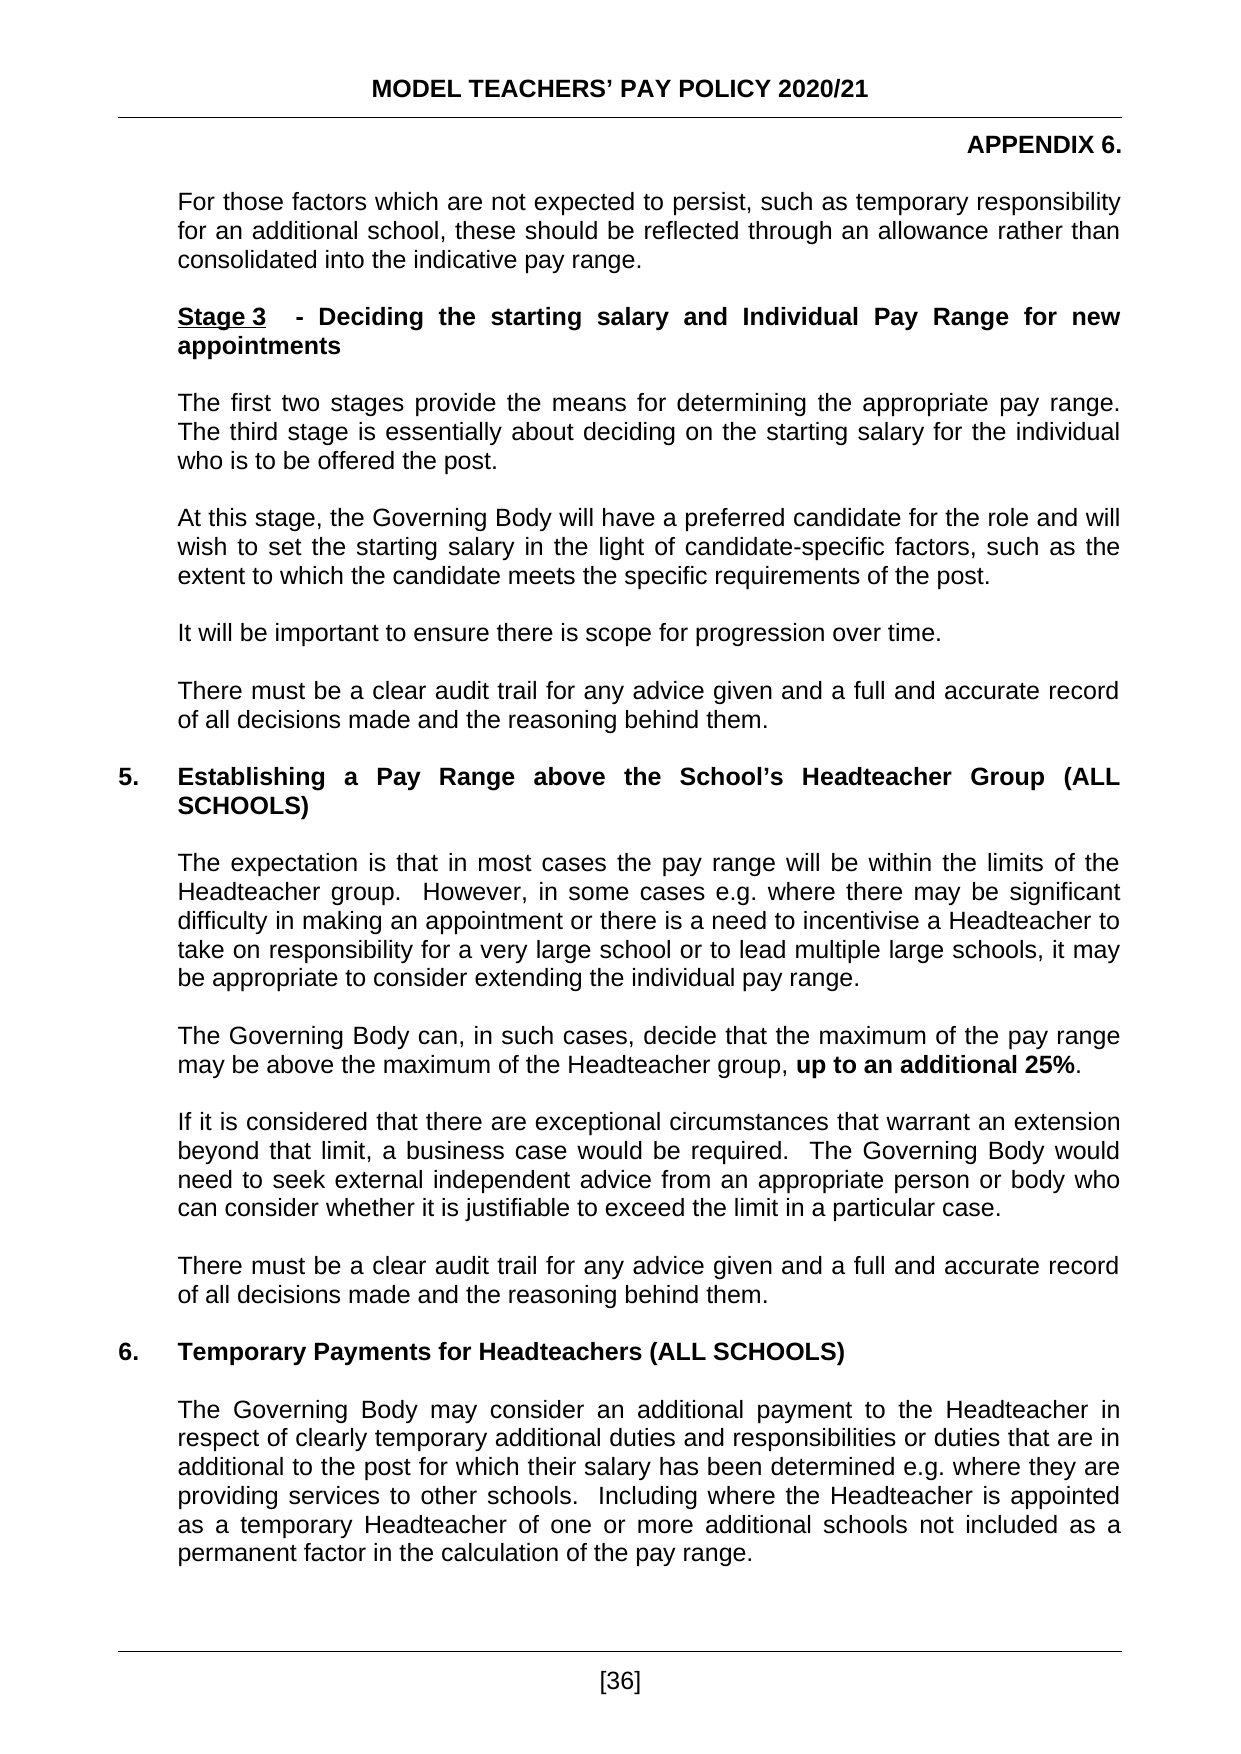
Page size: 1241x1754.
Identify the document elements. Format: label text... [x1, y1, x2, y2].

text The Governing Body can, in such cases, decide that the maximum of the pay range may be above the maximum of the Headteacher group, up to an additional 25%. [177, 1021, 1122, 1078]
text It will be important to ensure there is scope for progression over time. [177, 618, 1122, 647]
list The Governing Body may consider an additional payment to the Headteacher in respect of clearly temporary additional duties and responsibilities or duties that are in additional to the post for which their salary has been determined e.g. where they are providing services to other schools. Including where the Headteacher is appointed as a temporary Headteacher of one or more additional schools not included as a permanent factor in the calculation of the pay range. [177, 1395, 1122, 1567]
list Establishing a Pay Range above the School’s Headteacher Group (ALL SCHOOLS) [118, 762, 1122, 820]
text The first two stages provide the means for determining the appropriate pay range. The third stage is essentially about deciding on the starting salary for the individual who is to be offered the post. [177, 388, 1122, 475]
list There must be a clear audit trail for any advice given and a full and accurate record of all decisions made and the reasoning behind them. [177, 1251, 1122, 1308]
text Stage 3 - Deciding the starting salary and Individual Pay Range for new appointments [177, 302, 1122, 360]
text For those factors which are not expected to persist, such as temporary responsibility for an additional school, these should be reflected through an allowance rather than consolidated into the indicative pay range. [177, 187, 1122, 273]
text If it is considered that there are exceptional circumstances that warrant an extension beyond that limit, a business case would be required. The Governing Body would need to seek external independent advice from an appropriate person or body who can consider whether it is justifiable to exceed the limit in a particular case. [177, 1107, 1122, 1222]
list Temporary Payments for Headteachers (ALL SCHOOLS) [118, 1337, 1122, 1366]
list There must be a clear audit trail for any advice given and a full and accurate record of all decisions made and the reasoning behind them. [177, 676, 1122, 733]
text The expectation is that in most cases the pay range will be within the limits of the Headteacher group. However, in some cases e.g. where there may be significant difficulty in making an appointment or there is a need to incentivise a Headteacher to take on responsibility for a very large school or to lead multiple large schools, it may be appropriate to consider extending the individual pay range. [177, 848, 1122, 992]
text At this stage, the Governing Body will have a preferred candidate for the role and will wish to set the starting salary in the light of candidate-specific factors, such as the extent to which the candidate meets the specific requirements of the post. [177, 503, 1122, 590]
